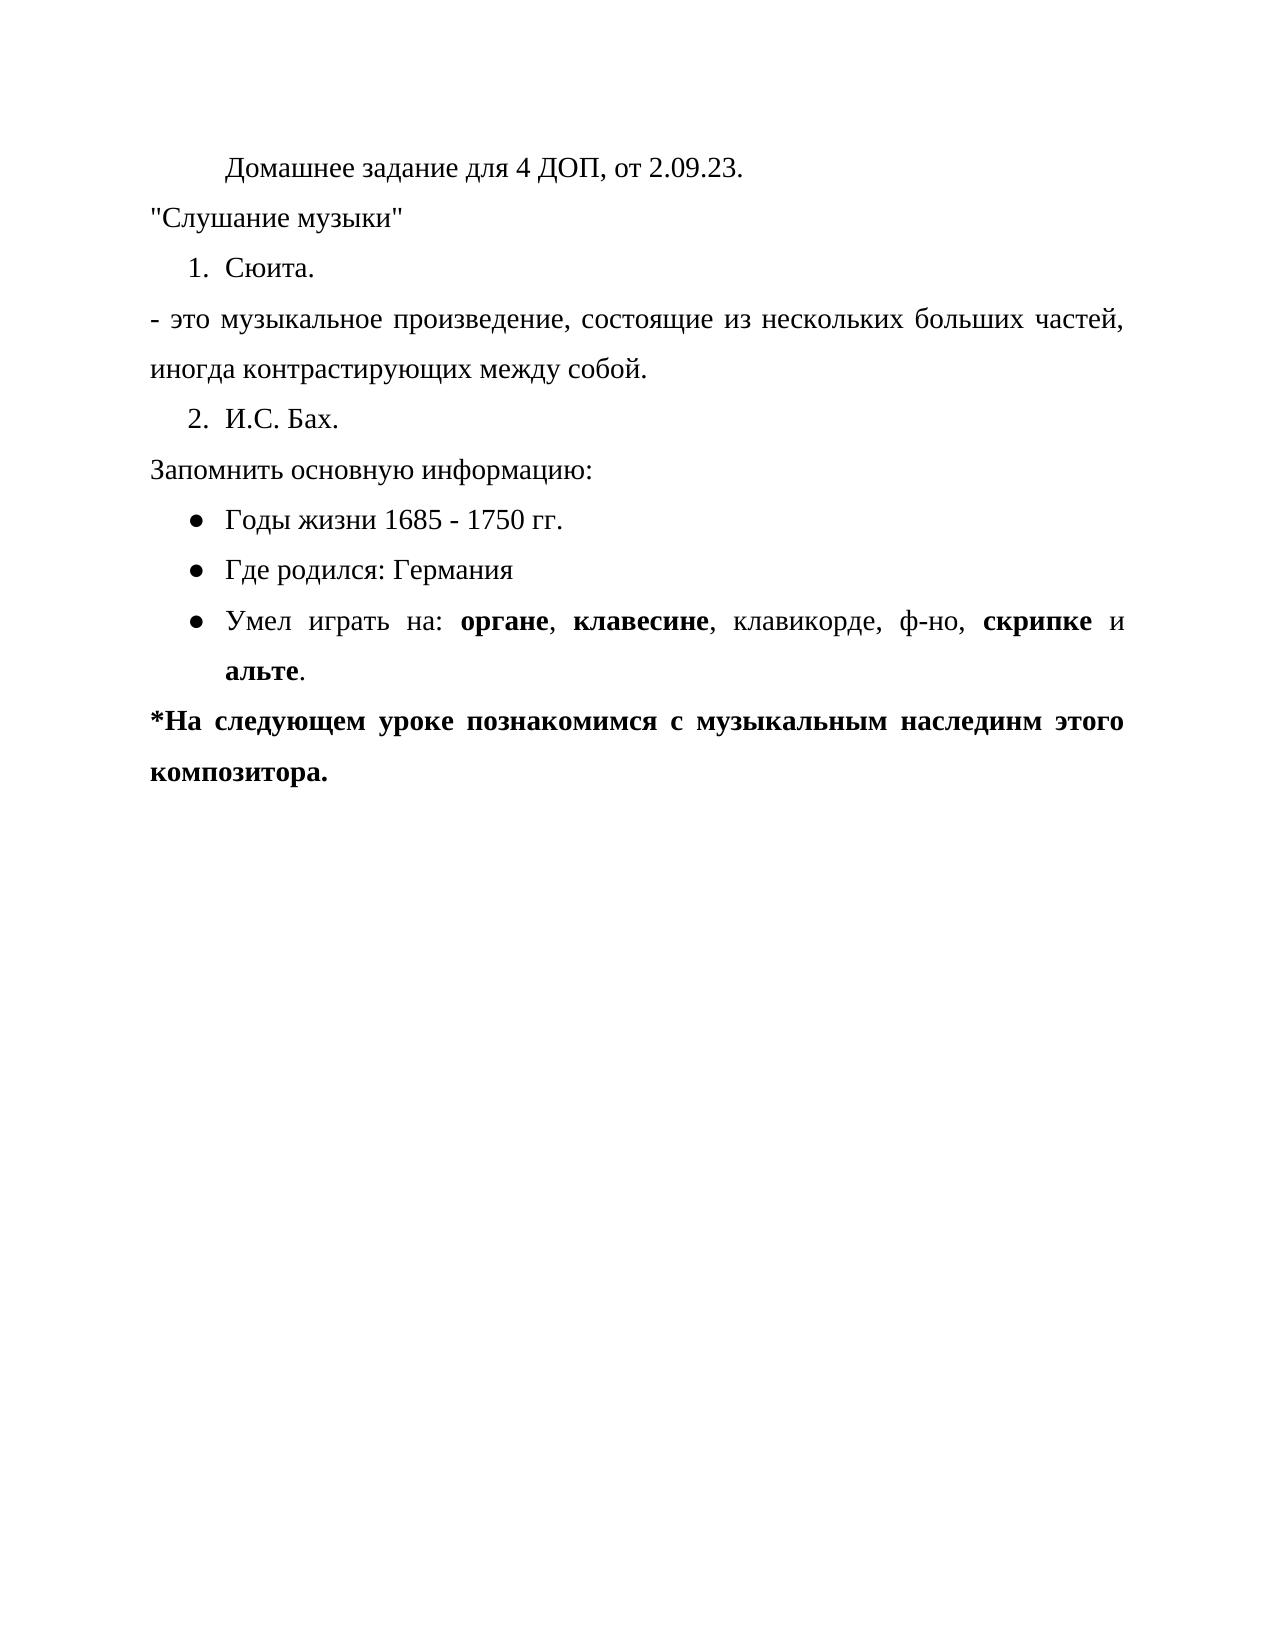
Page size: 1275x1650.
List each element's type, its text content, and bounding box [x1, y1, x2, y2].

text *На следующем уроке познакомимся с музыкальным наслединм этого композитора. [150, 703, 1125, 787]
list Сюита. [187, 251, 1125, 284]
list Годы жизни 1685 - 1750 гг. [187, 502, 1125, 536]
list Умел играть на: органе, клавесине, клавикорде, ф-но, скрипке и альте. [187, 603, 1125, 687]
text Домашнее задание для 4 ДОП, от 2.09.23. [225, 150, 1125, 183]
text "Слушание музыки" [150, 200, 1125, 234]
list Где родился: Германия [187, 552, 1125, 586]
text Запомнить основную информацию: [150, 452, 1125, 485]
list И.С. Бах. [187, 402, 1125, 435]
text - это музыкальное произведение, состоящие из нескольких больших частей, иногда контрастирующих между собой. [150, 301, 1125, 385]
